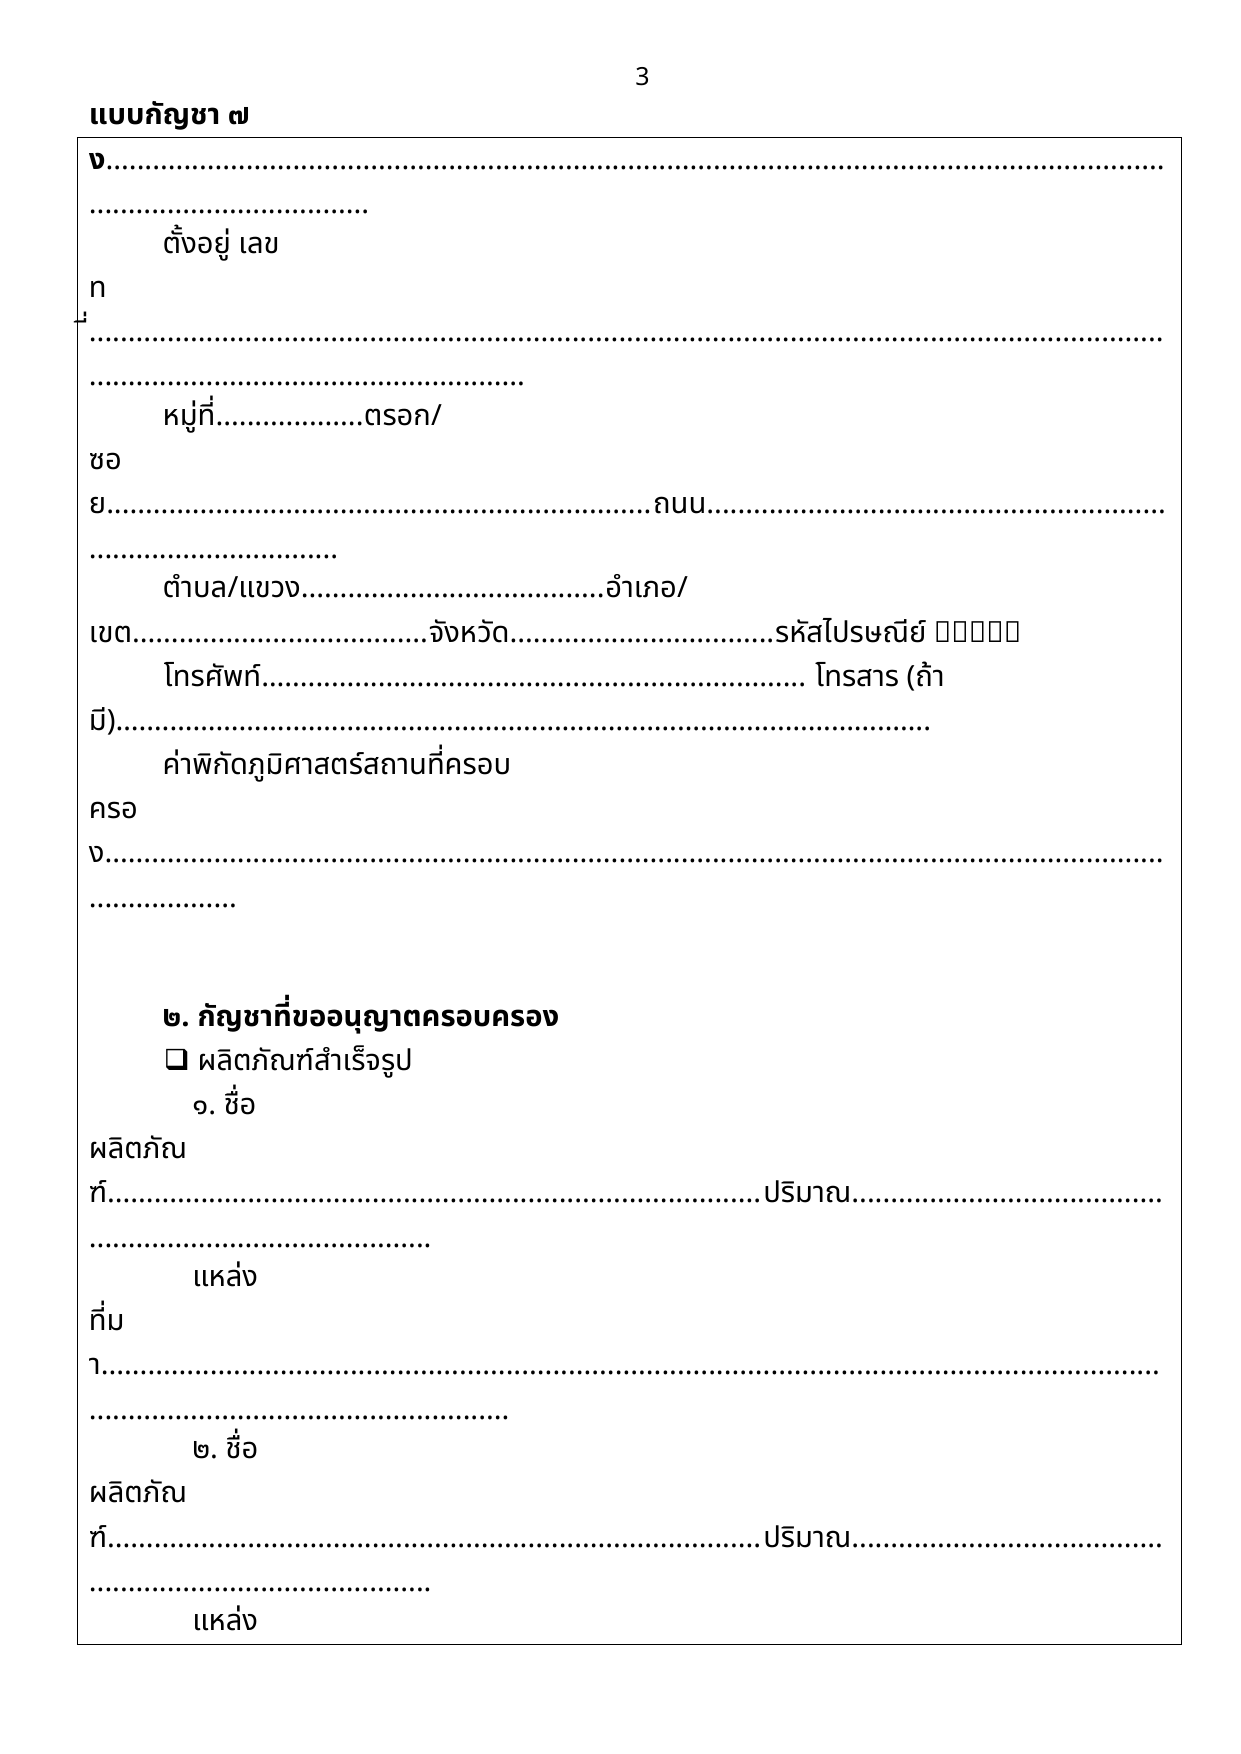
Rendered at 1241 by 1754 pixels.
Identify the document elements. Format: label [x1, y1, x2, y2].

table_header [78, 138, 1181, 1644]
